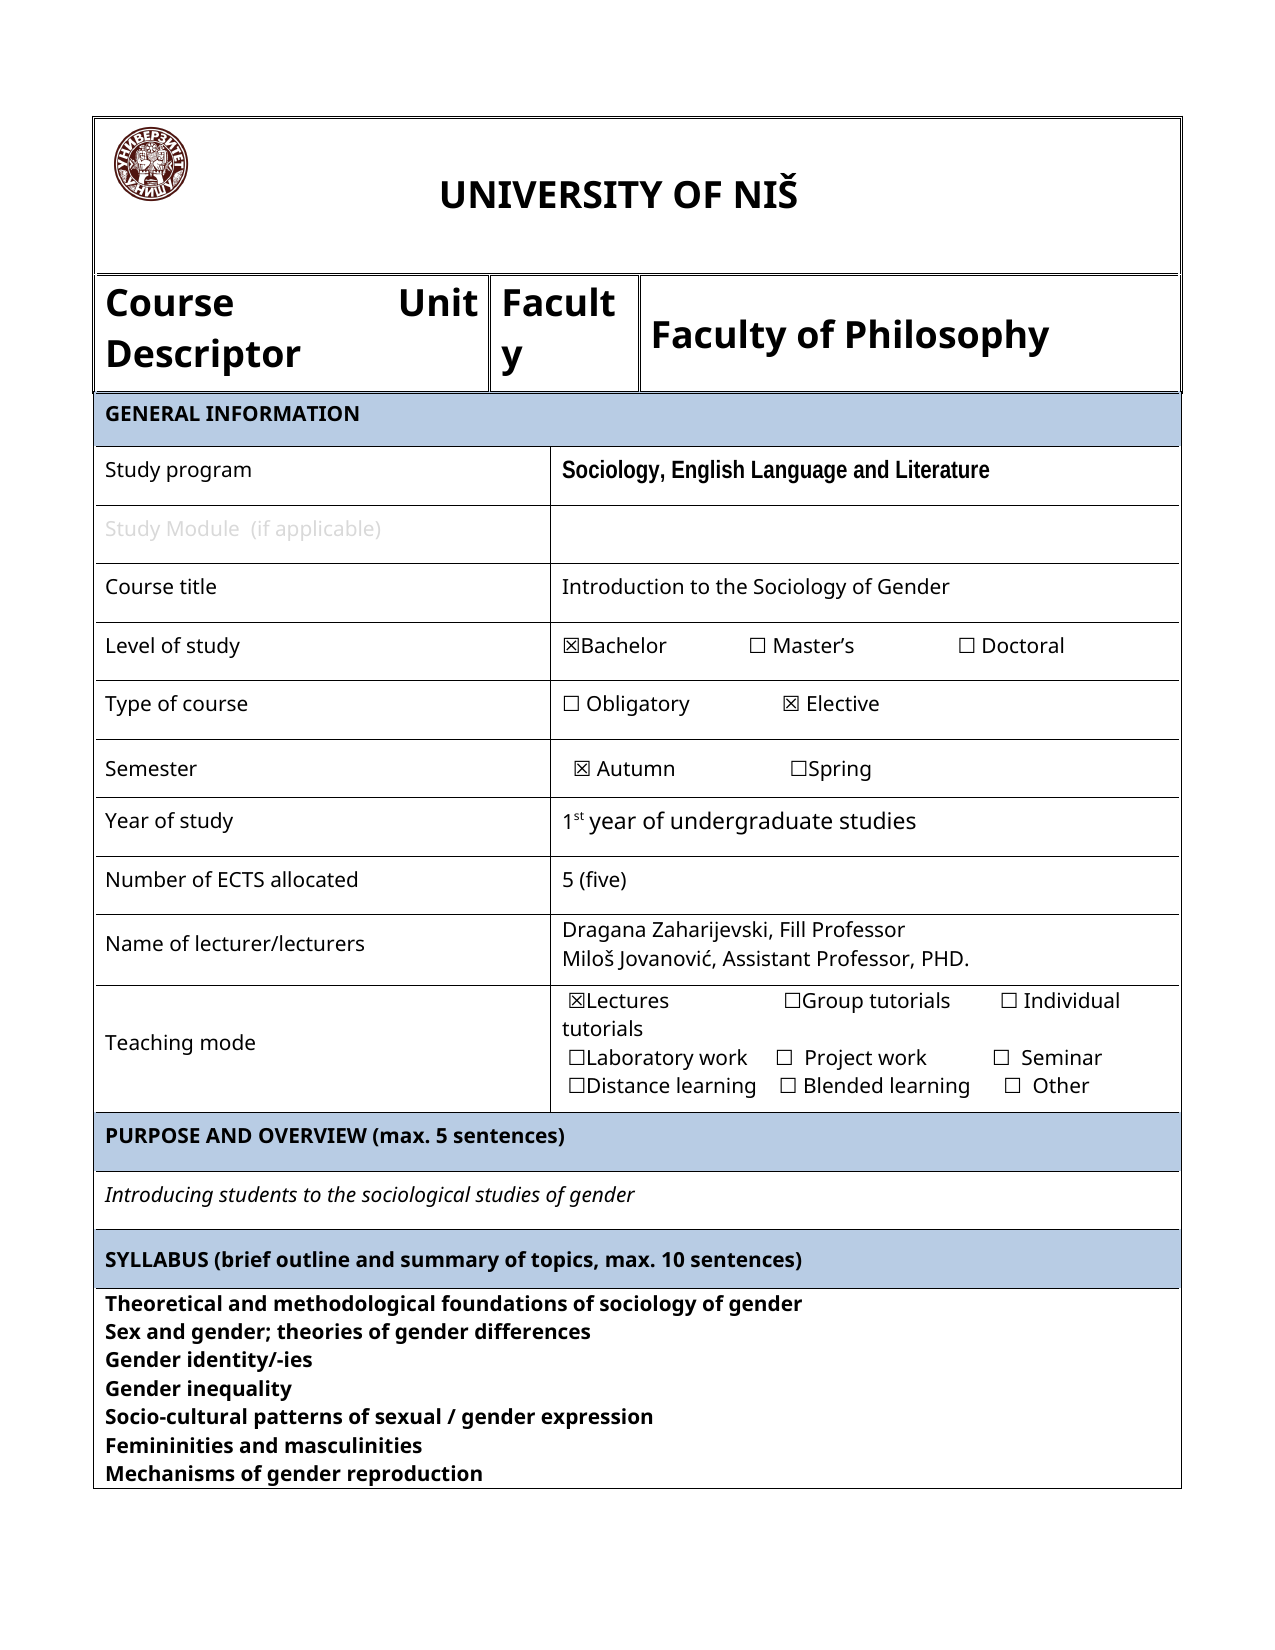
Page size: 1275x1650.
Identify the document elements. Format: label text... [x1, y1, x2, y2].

table_cell 5 (five) [551, 856, 1181, 914]
table_cell Bachelor Master’s Doctoral [551, 622, 1181, 680]
table_cell Study Module (if applicable) [94, 505, 550, 563]
table_cell GENERAL INFORMATION [94, 391, 1181, 446]
table_cell Number of ECTS allocated [94, 856, 550, 914]
table_cell Introduction to the Sociology of Gender [551, 563, 1181, 622]
table_cell 1st year of undergraduate studies [551, 797, 1181, 856]
table_cell Faculty of Philosophy [639, 273, 1181, 391]
table_cell Lectures Group tutorials Individual tutorials Laboratory work Project work Seminar Distance learning Blended learning Other [551, 985, 1181, 1112]
table_cell Course Unit Descriptor [94, 273, 490, 391]
table_cell Level of study [94, 622, 550, 680]
table_cell Autumn Spring [551, 739, 1181, 797]
table_cell Study program [94, 446, 550, 504]
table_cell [94, 1288, 1181, 1488]
table_cell Teaching mode [94, 985, 550, 1112]
table_cell Sociology, English Language and Literature [551, 446, 1181, 504]
table_cell Course title [94, 563, 550, 622]
table_cell Faculty [491, 276, 638, 391]
table_cell [551, 505, 1181, 563]
table_cell SYLLABUS (brief outline and summary of topics, max. 10 sentences) [94, 1229, 1181, 1288]
table_cell Dragana Zaharijevski, Fill Professor Miloš Jovanović, Assistant Professor, PHD. [551, 914, 1181, 985]
table_cell PURPOSE AND OVERVIEW (max. 5 sentences) [94, 1112, 1181, 1171]
table_cell Introducing students to the sociological studies of gender [94, 1171, 1181, 1229]
table_header UNIVERSITY OF NIŠ [95, 119, 1180, 273]
table_cell Obligatory Elective [551, 680, 1181, 739]
table_cell Type of course [94, 680, 550, 739]
table_cell Year of study [94, 797, 550, 856]
table_cell Semester [94, 739, 550, 797]
table_cell Name of lecturer/lecturers [94, 914, 550, 985]
